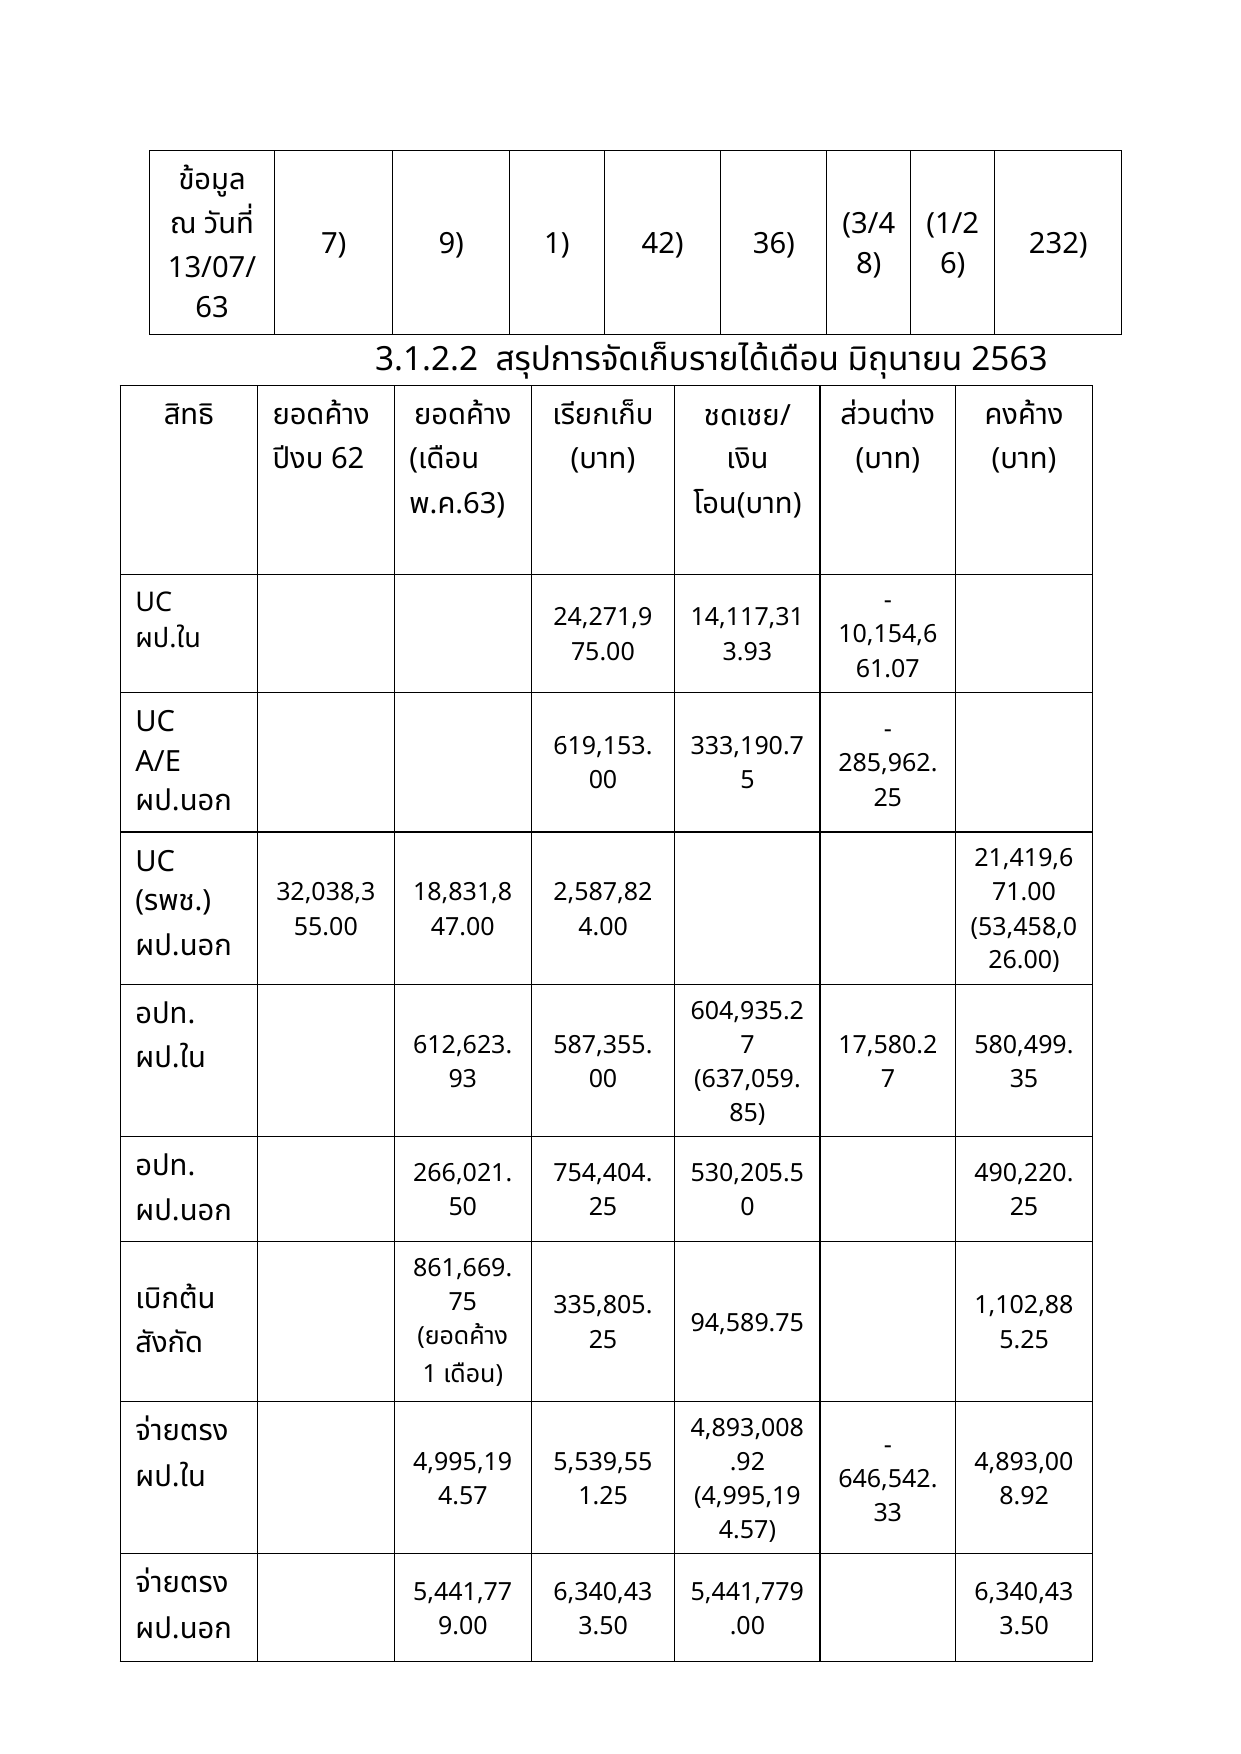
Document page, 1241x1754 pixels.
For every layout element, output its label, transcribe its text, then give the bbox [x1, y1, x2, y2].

table_cell UC ผป.ใน [121, 575, 257, 692]
table_cell 333,190.75 [675, 693, 819, 831]
table_cell 4,995,194.57 [395, 1402, 531, 1553]
table_cell [956, 575, 1092, 692]
table_cell [258, 693, 394, 831]
table_cell 530,205.50 [675, 1137, 819, 1241]
table_cell [821, 1242, 955, 1401]
table_cell 18.22 (117/642) [605, 151, 720, 333]
table_cell 6.56 (4/61) [510, 151, 604, 333]
table_cell 17,580.27 [821, 985, 955, 1136]
table_cell -646,542.33 [821, 1402, 955, 1553]
table_cell 5,539,551.25 [532, 1402, 674, 1553]
text 3.1.2.2 สรุปการจัดเก็บรายได้เดือน มิถุนายน 2563 [150, 335, 1122, 385]
table_cell 6,340,433.50 [956, 1554, 1092, 1661]
table_cell 490,220.25 [956, 1137, 1092, 1241]
table_cell [821, 1554, 955, 1661]
table_cell เบิกต้นสังกัด [121, 1242, 257, 1401]
table_cell [395, 693, 531, 831]
table_cell 861,669.75 (ยอดค้าง 1 เดือน) [395, 1242, 531, 1401]
table_cell 11.00 (56/509) [393, 151, 509, 333]
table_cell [150, 151, 274, 333]
table_cell [258, 985, 394, 1136]
table_cell 5,441,779.00 [395, 1554, 531, 1661]
table_cell 580,499.35 [956, 985, 1092, 1136]
table_cell [956, 693, 1092, 831]
table_cell 3.85 (1/26) [911, 151, 994, 333]
table_header ส่วนต่าง (บาท) [821, 386, 955, 573]
table_header คงค้าง (บาท) [956, 386, 1092, 573]
table_cell UC A/E ผป.นอก [121, 693, 257, 831]
table_cell อปท. ผป.นอก [121, 1137, 257, 1241]
table_cell 612,623.93 [395, 985, 531, 1136]
table_cell 21,419,671.00 (53,458,026.00) [956, 833, 1092, 984]
table_cell 2,587,824.00 [532, 833, 674, 984]
table_cell 4,893,008.92 [956, 1402, 1092, 1553]
table_cell 94,589.75 [675, 1242, 819, 1401]
table_cell 4.35 (19/436) [721, 151, 826, 333]
table_cell จ่ายตรง ผป.นอก [121, 1554, 257, 1661]
table_cell [258, 1402, 394, 1553]
table_cell 335,805.25 [532, 1242, 674, 1401]
table_cell จ่ายตรง ผป.ใน [121, 1402, 257, 1553]
table_cell 5,441,779.00 [675, 1554, 819, 1661]
table_header สิทธิ [121, 386, 257, 573]
table_cell [258, 575, 394, 692]
table_cell [675, 833, 819, 984]
table_header ยอดค้าง (เดือนพ.ค.63) [395, 386, 531, 573]
table_header ชดเชย/เงินโอน(บาท) [675, 386, 819, 573]
table_cell 5.13 (25/487) [275, 151, 392, 333]
table_cell -285,962.25 [821, 693, 955, 831]
table_cell 266,021.50 [395, 1137, 531, 1241]
table_cell [258, 1137, 394, 1241]
table_cell [821, 833, 955, 984]
table_cell 587,355.00 [532, 985, 674, 1136]
table_cell อปท. ผป.ใน [121, 985, 257, 1136]
table_cell [821, 1137, 955, 1241]
table_cell 619,153.00 [532, 693, 674, 831]
table_cell 14,117,313.93 [675, 575, 819, 692]
table_cell 6,340,433.50 [532, 1554, 674, 1661]
table_cell 32,038,355.00 [258, 833, 394, 984]
table_cell 18,831,847.00 [395, 833, 531, 984]
table_header ยอดค้าง ปีงบ 62 [258, 386, 394, 573]
table_cell [258, 1554, 394, 1661]
table_cell 1,102,885.25 [956, 1242, 1092, 1401]
table_cell -10,154,661.07 [821, 575, 955, 692]
table_cell [395, 575, 531, 692]
table_cell 10.08 (225/2232) [995, 151, 1121, 333]
table_header เรียกเก็บ (บาท) [532, 386, 674, 573]
table_cell UC (รพช.) ผป.นอก [121, 833, 257, 984]
table_cell 24,271,975.00 [532, 575, 674, 692]
table_cell 6.25 (3/48) [827, 151, 910, 333]
table_cell 4,893,008.92 (4,995,194.57) [675, 1402, 819, 1553]
table_cell 754,404.25 [532, 1137, 674, 1241]
table_cell [258, 1242, 394, 1401]
table_cell 604,935.27 (637,059.85) [675, 985, 819, 1136]
